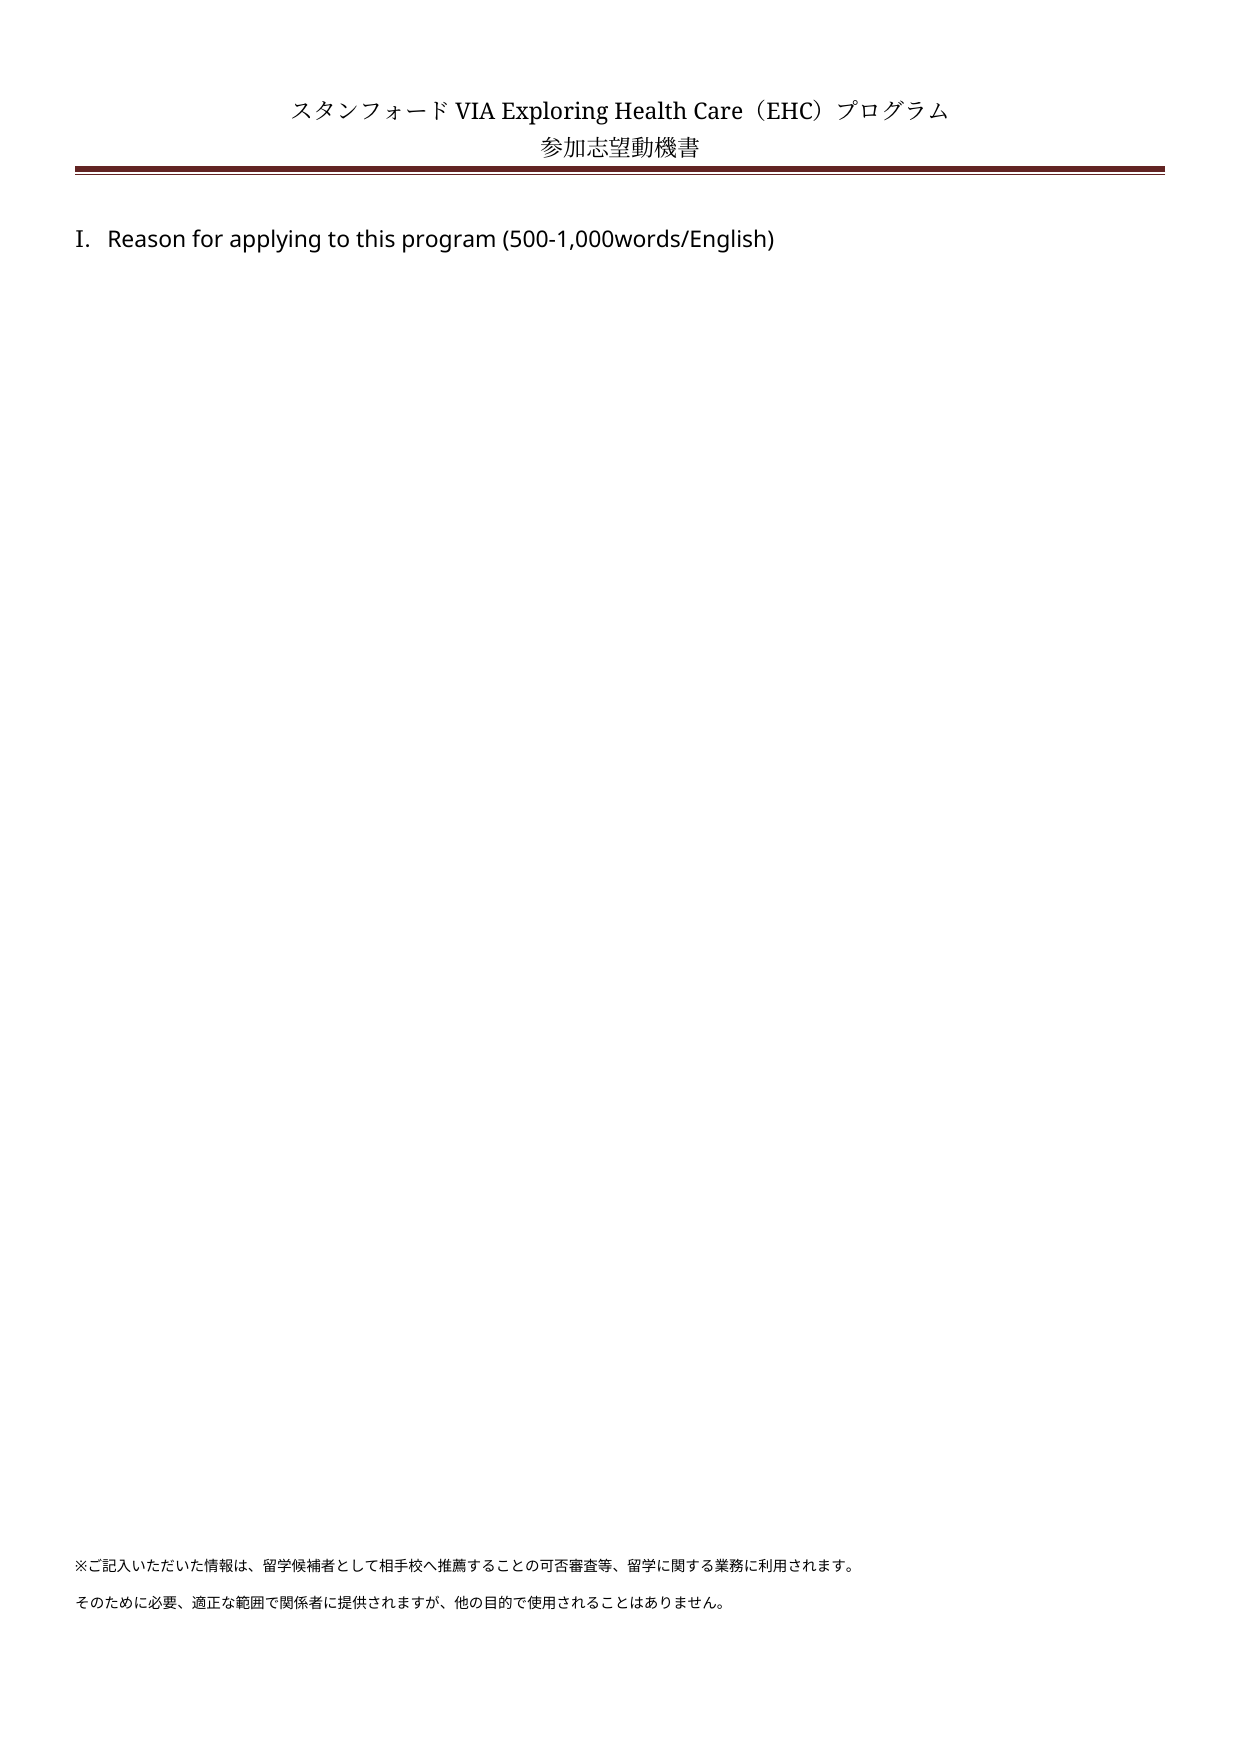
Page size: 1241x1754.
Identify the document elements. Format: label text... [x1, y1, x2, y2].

text Ⅰ．Reason for applying to this program (500-1,000words/English) [75, 219, 1082, 257]
